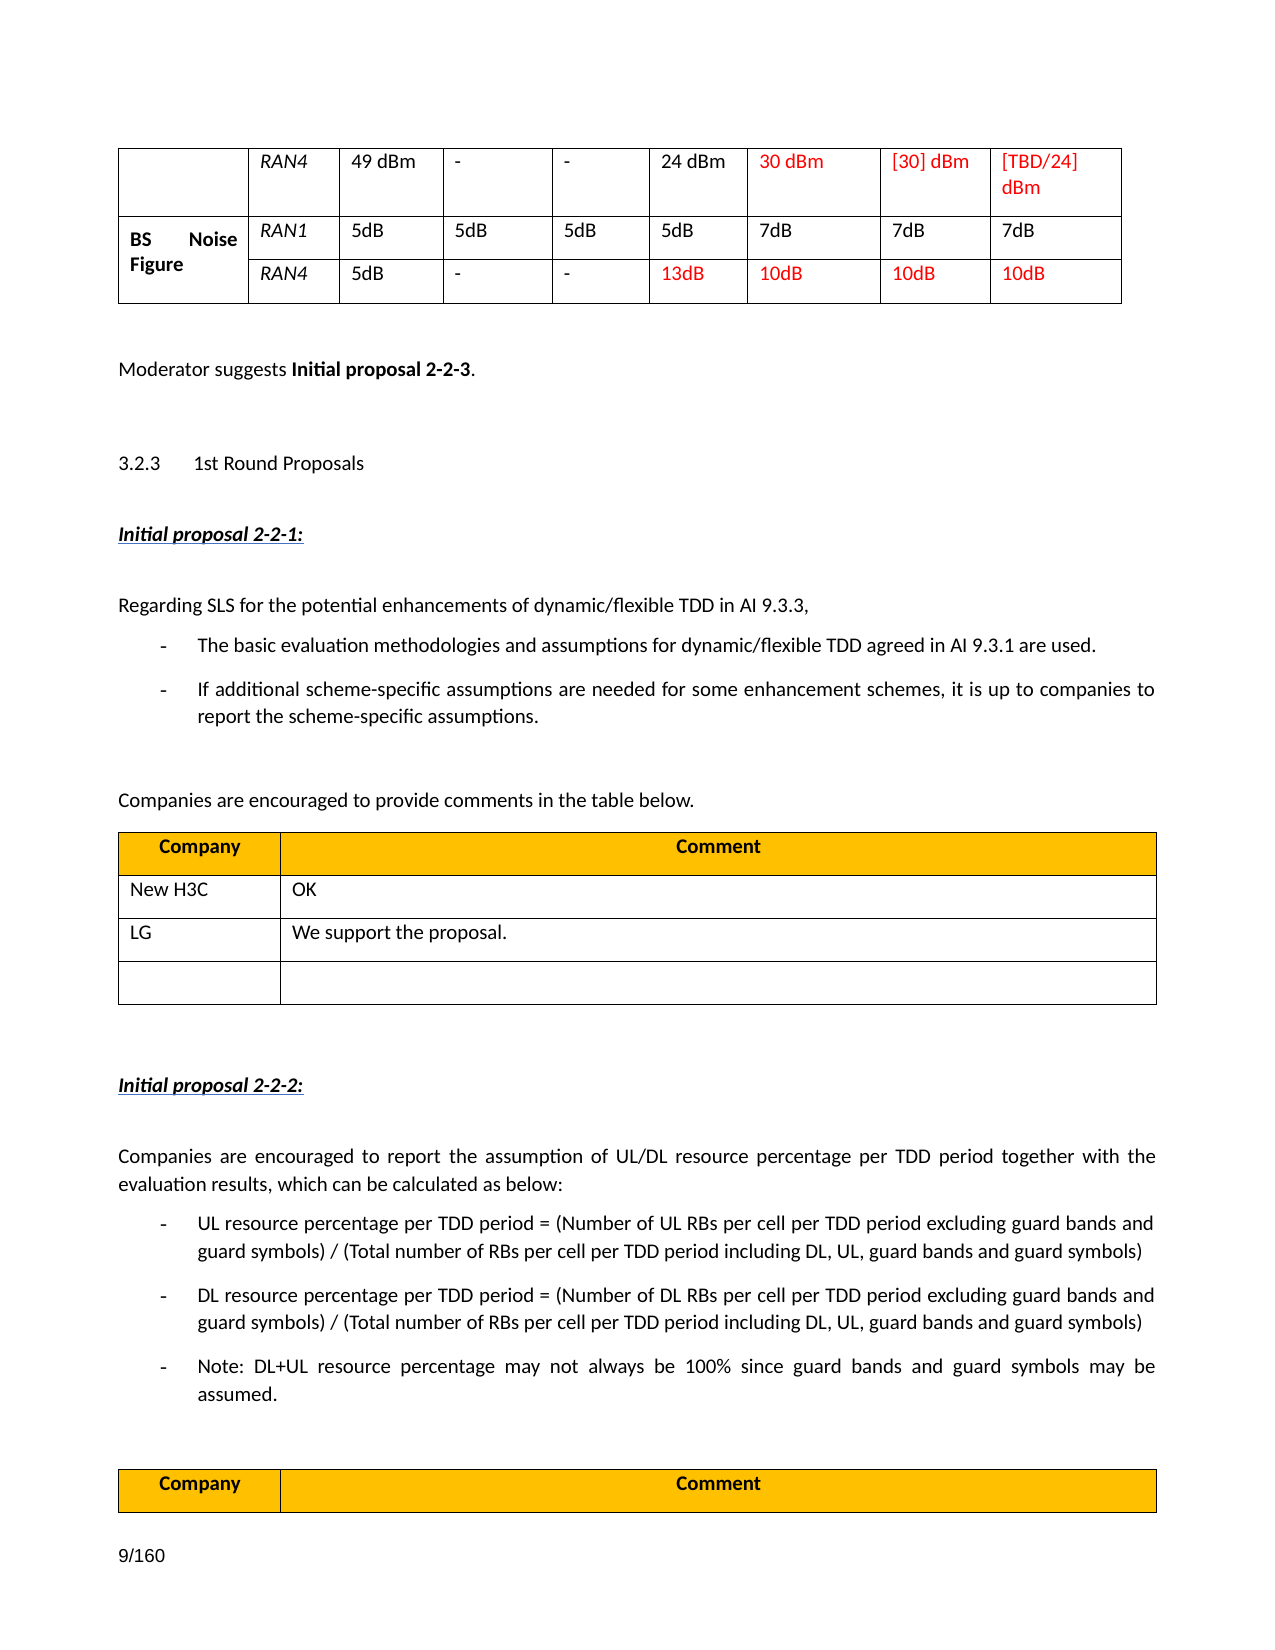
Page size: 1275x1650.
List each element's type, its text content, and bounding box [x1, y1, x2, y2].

table_cell - [553, 149, 649, 216]
text Companies are encouraged to provide comments in the table below. [118, 788, 1157, 813]
table_cell 5dB [553, 217, 649, 259]
text Initial proposal 2-2-2: [118, 1072, 1157, 1098]
list Note: DL+UL resource percentage may not always be 100% since guard bands and guard symbols may be assumed. [160, 1353, 1157, 1406]
text Regarding SLS for the potential enhancements of dynamic/flexible TDD in AI 9.3.3, [118, 592, 1157, 618]
table_cell 30 dBm [748, 149, 880, 216]
table_header Company [119, 1470, 280, 1512]
table_cell 7dB [881, 217, 990, 259]
table_cell 7dB [748, 217, 880, 259]
table_cell - [444, 149, 552, 216]
table_header Company [119, 833, 280, 875]
table_cell BS Noise Figure [119, 217, 248, 302]
table_cell 49 dBm [340, 149, 443, 216]
table_cell 10dB [991, 260, 1121, 302]
text Moderator suggests Initial proposal 2-2-3. [118, 356, 1157, 381]
table_cell RAN4 [249, 260, 339, 302]
table_cell 10dB [881, 260, 990, 302]
table_cell - [444, 260, 552, 302]
table_cell [119, 962, 280, 1004]
table_cell 10dB [748, 260, 880, 302]
table_cell 13dB [650, 260, 747, 302]
text Companies are encouraged to report the assumption of UL/DL resource percentage per TDD period together with the evaluation results, which can be calculated as below: [118, 1143, 1157, 1196]
table_cell [TBD/24] dBm [991, 149, 1121, 216]
list If additional scheme-specific assumptions are needed for some enhancement schemes, it is up to companies to report the scheme-specific assumptions. [160, 676, 1157, 729]
list DL resource percentage per TDD period = (Number of DL RBs per cell per TDD period excluding guard bands and guard symbols) / (Total number of RBs per cell per TDD period including DL, UL, guard bands and guard symbols) [160, 1282, 1157, 1335]
table_cell 24 dBm [650, 149, 747, 216]
table_cell 7dB [991, 217, 1121, 259]
table_cell 5dB [650, 217, 747, 259]
table_cell LG [119, 919, 280, 961]
table_cell New H3C [119, 876, 280, 918]
list The basic evaluation methodologies and assumptions for dynamic/flexible TDD agreed in AI 9.3.1 are used. [160, 632, 1157, 658]
text Initial proposal 2-2-1: [118, 521, 1157, 547]
table_cell [30] dBm [881, 149, 990, 216]
table_header Comment [281, 1470, 1156, 1512]
table_cell We support the proposal. [281, 919, 1156, 961]
table_cell 5dB [340, 260, 443, 302]
table_cell RAN1 [249, 217, 339, 259]
table_cell 5dB [340, 217, 443, 259]
table_cell - [553, 260, 649, 302]
table_cell OK [281, 876, 1156, 918]
table_cell RAN4 [249, 149, 339, 216]
table_header Comment [281, 833, 1156, 875]
list 1st Round Proposals [118, 450, 1157, 476]
list UL resource percentage per TDD period = (Number of UL RBs per cell per TDD period excluding guard bands and guard symbols) / (Total number of RBs per cell per TDD period including DL, UL, guard bands and guard symbols) [160, 1211, 1157, 1263]
table_cell [281, 962, 1156, 1004]
table_cell 5dB [444, 217, 552, 259]
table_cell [119, 149, 248, 216]
